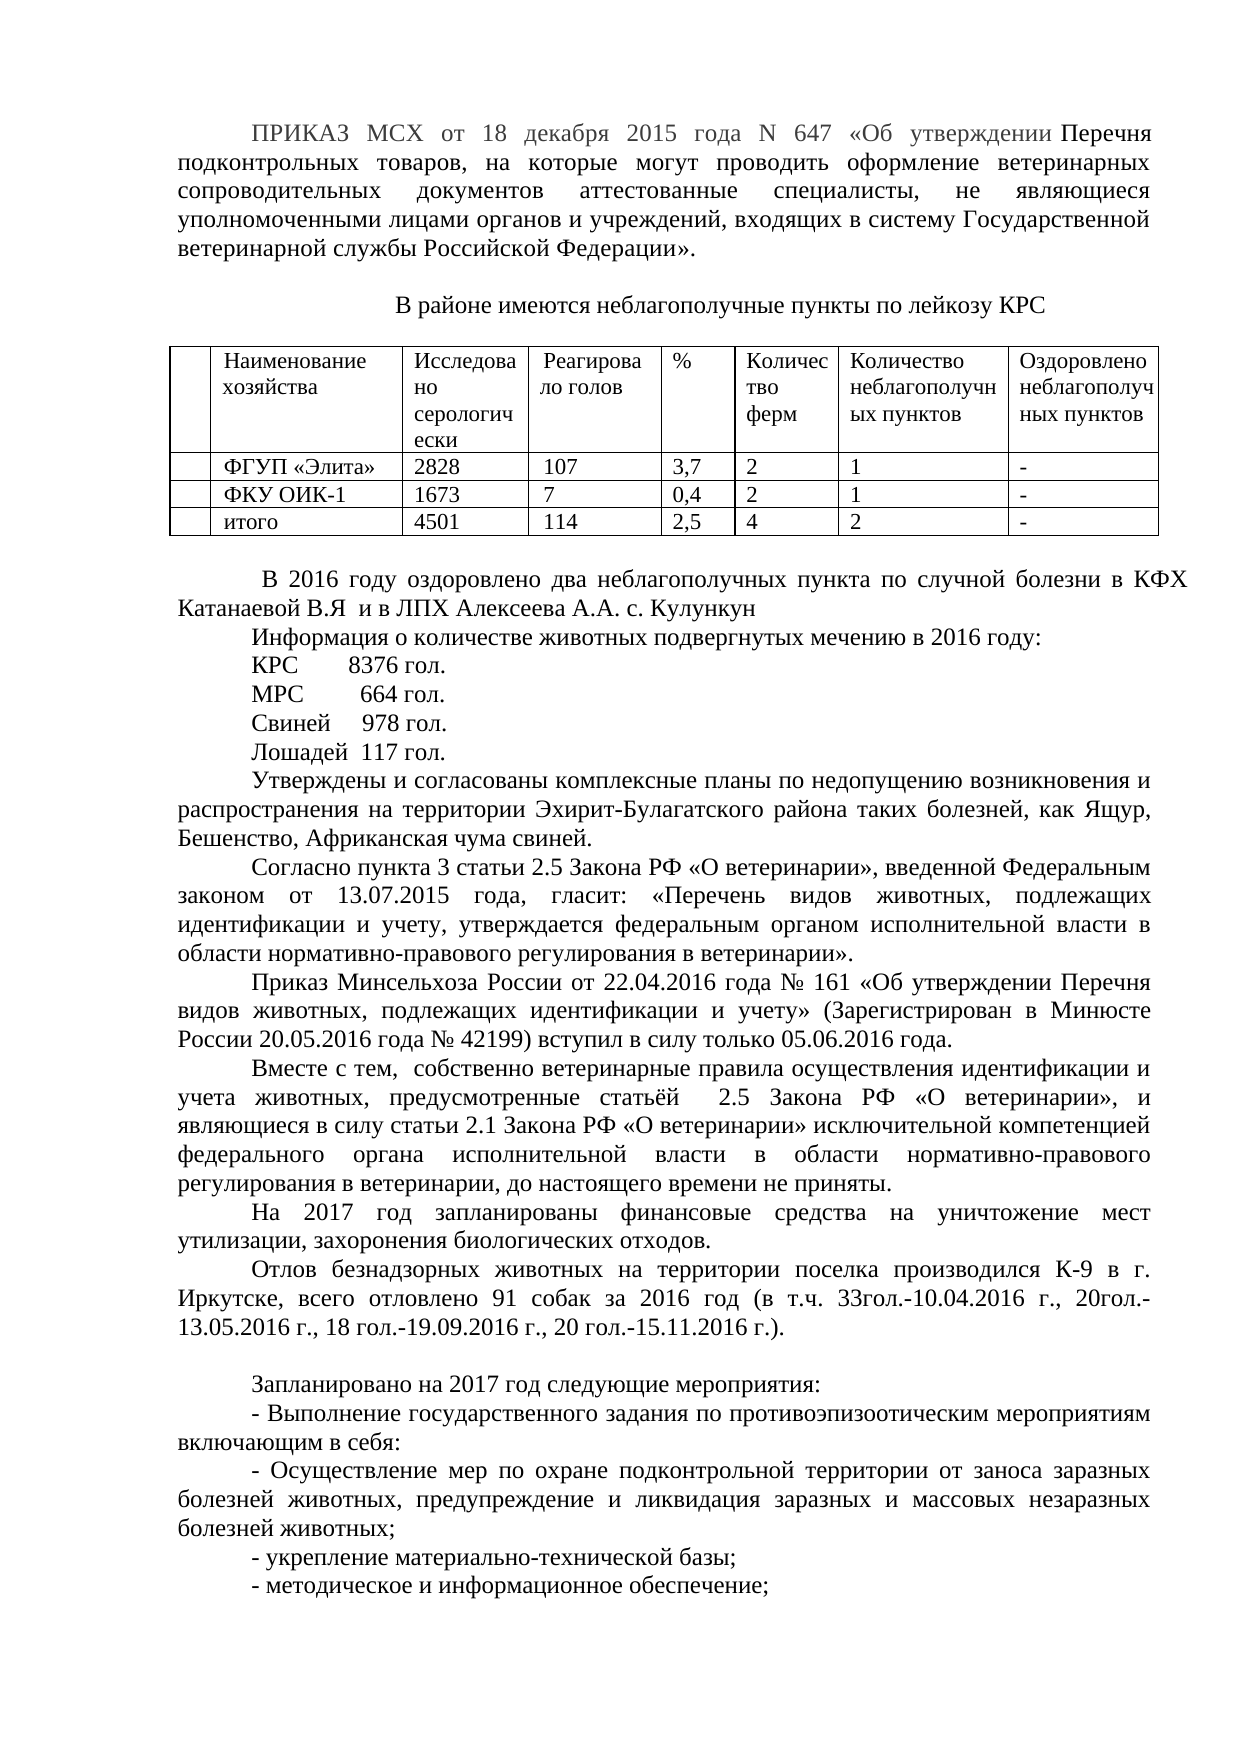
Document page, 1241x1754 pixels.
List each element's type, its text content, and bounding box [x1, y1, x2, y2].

text Информация о количестве животных подвергнутых мечению в 2016 году: [177, 622, 1190, 651]
text Согласно пункта 3 статьи 2.5 Закона РФ «О ветеринарии», введенной Федеральным законом от 13.07.2015 года, гласит: «Перечень видов животных, подлежащих идентификации и учету, утверждается федеральным органом исполнительной власти в области нормативно-правового регулирования в ветеринарии». [177, 852, 1152, 967]
table_cell 1 [839, 481, 1008, 507]
table_header Количество неблагополучных пунктов [839, 347, 1008, 452]
text - методическое и информационное обеспечение; [177, 1571, 1152, 1599]
table_cell 2 [736, 453, 838, 480]
table_cell 2 [171, 481, 210, 507]
table_cell 7 [529, 481, 661, 507]
text В районе имеются неблагополучные пункты по лейкозу КРС [177, 291, 1190, 319]
table_cell 0,4 [662, 481, 734, 507]
text Запланировано на 2017 год следующие мероприятия: [177, 1369, 1152, 1398]
text - укрепление материально-технической базы; [177, 1542, 1152, 1571]
text В 2016 году оздоровлено два неблагополучных пункта по случной болезни в КФХ Катанаевой В.Я и в ЛПХ Алексеева А.А. с. Кулункун [177, 564, 1190, 622]
table_header Наименование хозяйства [211, 347, 402, 452]
table_cell [171, 508, 210, 534]
table_header Реагировало голов [529, 347, 661, 452]
table_cell 1 [171, 453, 210, 480]
table_cell - [1009, 453, 1158, 480]
table_cell 107 [529, 453, 661, 480]
table_cell - [1009, 508, 1158, 534]
table_cell ФГУП «Элита» [211, 453, 402, 480]
table_cell итого [211, 508, 402, 534]
table_cell 1 [839, 453, 1008, 480]
text На 2017 год запланированы финансовые средства на уничтожение мест утилизации, захоронения биологических отходов. [177, 1197, 1152, 1254]
text Вместе с тем, собственно ветеринарные правила осуществления идентификации и учета животных, предусмотренные статьёй 2.5 Закона РФ «О ветеринарии», и являющиеся в силу статьи 2.1 Закона РФ «О ветеринарии» исключительной компетенцией федерального органа исполнительной власти в области нормативно-правового регулирования в ветеринарии, до настоящего времени не приняты. [177, 1053, 1152, 1197]
text Лошадей 117 гол. [177, 737, 1190, 766]
text ПРИКАЗ МСХ от 18 декабря 2015 года N 647 «Об утверждении Перечня подконтрольных товаров, на которые могут проводить оформление ветеринарных сопроводительных документов аттестованные специалисты, не являющиеся уполномоченными лицами органов и учреждений, входящих в систему Государственной ветеринарной службы Российской Федерации». [177, 118, 1152, 262]
text Отлов безнадзорных животных на территории поселка производился К-9 в г. Иркутске, всего отловлено 91 собак за 2016 год (в т.ч. 33гол.-10.04.2016 г., 20гол.-13.05.2016 г., 18 гол.-19.09.2016 г., 20 гол.-15.11.2016 г.). [177, 1254, 1152, 1341]
text Утверждены и согласованы комплексные планы по недопущению возникновения и распространения на территории Эхирит-Булагатского района таких болезней, как Ящур, Бешенство, Африканская чума свиней. [177, 766, 1152, 852]
table_cell 2 [736, 481, 838, 507]
table_cell ФКУ ОИК-1 [211, 481, 402, 507]
text МРС 664 гол. [177, 679, 1190, 708]
table_cell 4 [736, 508, 838, 534]
table_cell 4501 [403, 508, 528, 534]
table_cell 2828 [403, 453, 528, 480]
table_header % [662, 347, 734, 452]
text Приказ Минсельхоза России от 22.04.2016 года № 161 «Об утверждении Перечня видов животных, подлежащих идентификации и учету» (Зарегистрирован в Минюсте России 20.05.2016 года № 42199) вступил в силу только 05.06.2016 года. [177, 967, 1152, 1053]
table_cell 1673 [403, 481, 528, 507]
table_header Количество ферм [736, 347, 838, 452]
table_cell 3,7 [662, 453, 734, 480]
table_header № [171, 347, 210, 452]
text Свиней 978 гол. [177, 708, 1190, 737]
text КРС 8376 гол. [177, 651, 1190, 679]
table_cell 2 [839, 508, 1008, 534]
table_header Исследовано серологически [403, 347, 528, 452]
table_header Оздоровлено неблагополучных пунктов [1009, 347, 1158, 452]
text - Осуществление мер по охране подконтрольной территории от заноса заразных болезней животных, предупреждение и ликвидация заразных и массовых незаразных болезней животных; [177, 1456, 1152, 1542]
table_cell 2,5 [662, 508, 734, 534]
table_cell - [1009, 481, 1158, 507]
text - Выполнение государственного задания по противоэпизоотическим мероприятиям включающим в себя: [177, 1398, 1152, 1456]
table_cell 114 [529, 508, 661, 534]
